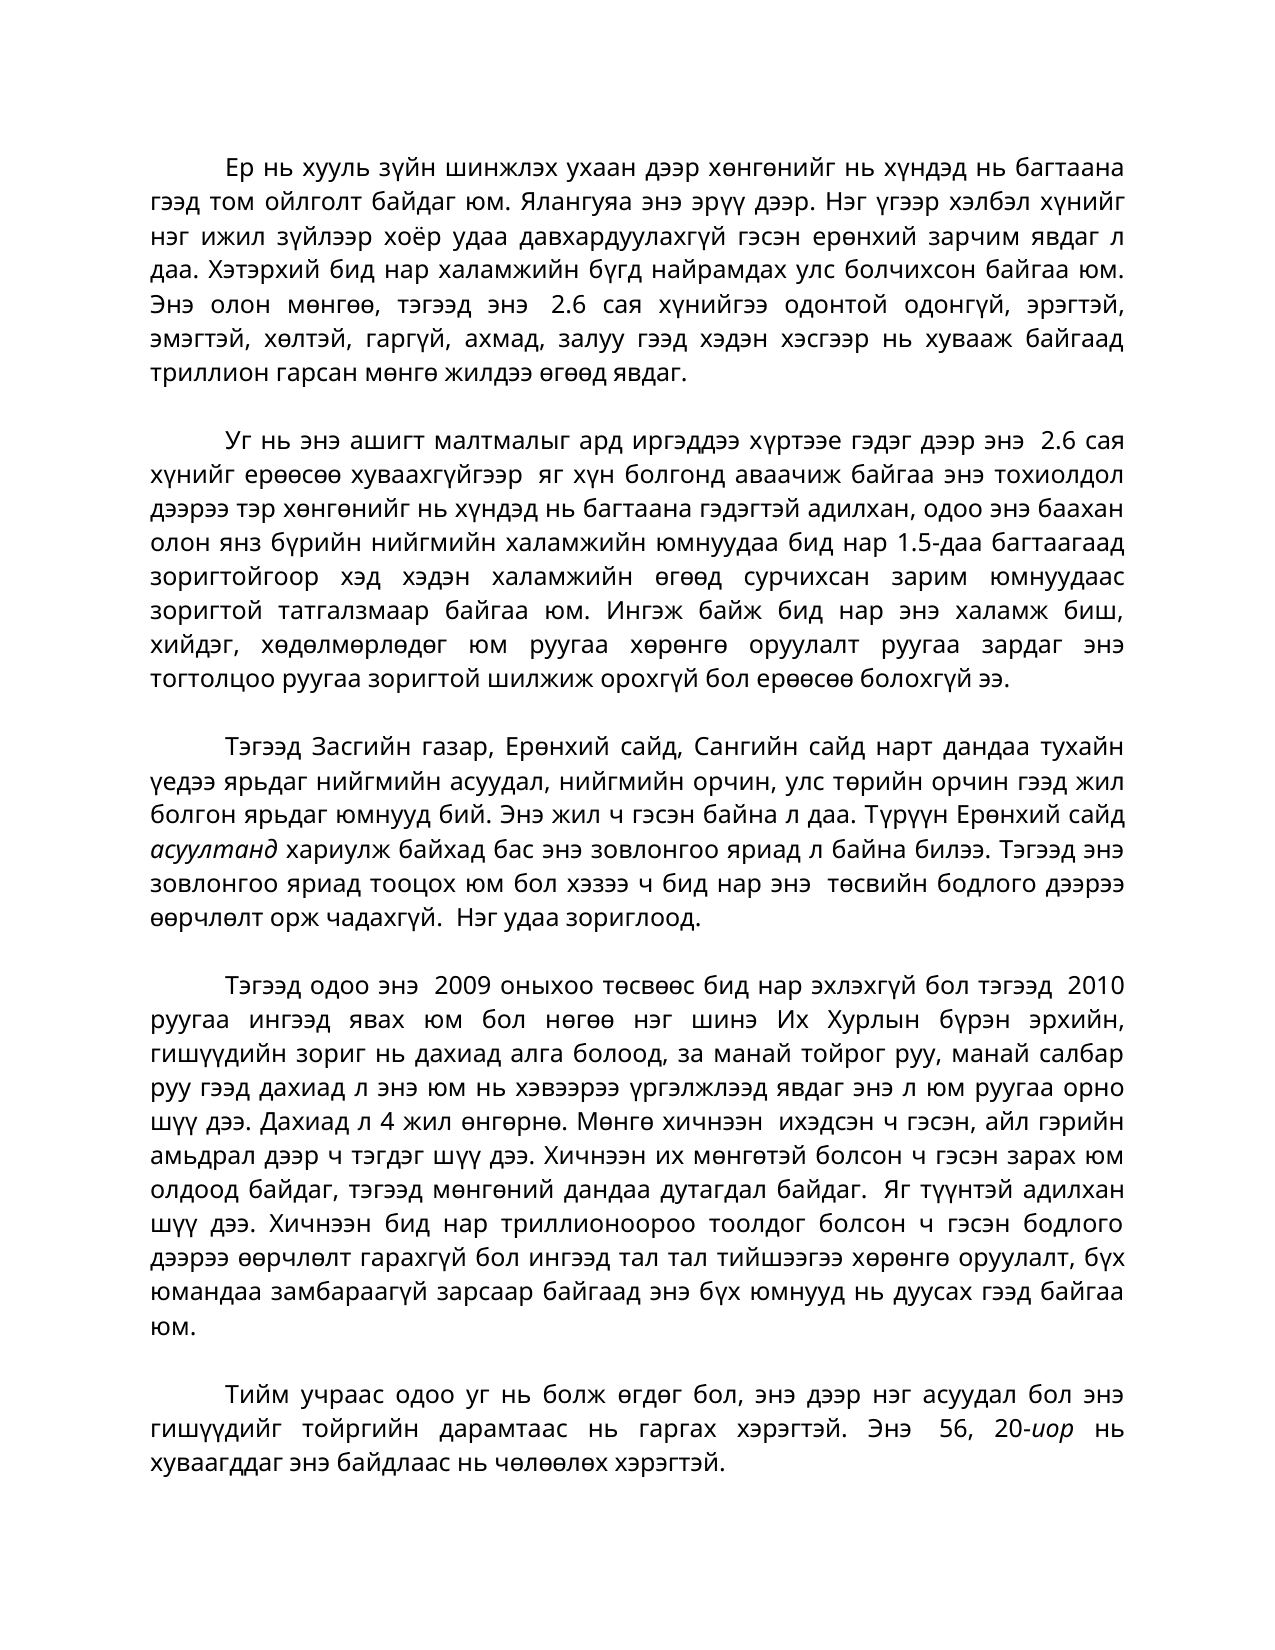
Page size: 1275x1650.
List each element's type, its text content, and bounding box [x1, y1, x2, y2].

text Уг нь энэ ашигт малтмалыг ард иргэддээ хүртээе гэдэг дээр энэ 2.6 сая хүнийг ерөөсөө хуваахгүйгээр яг хүн болгонд аваачиж байгаа энэ тохиолдол дээрээ тэр хөнгөнийг нь хүндэд нь багтаана гэдэгтэй адилхан, одоо энэ баахан олон янз бүрийн нийгмийн халамжийн юмнуудаа бид нар 1.5-даа багтаагаад зоригтойгоор хэд хэдэн халамжийн өгөөд сурчихсан зарим юмнуудаас зоригтой татгалзмаар байгаа юм. Ингэж байж бид нар энэ халамж биш, хийдэг, хөдөлмөрлөдөг юм руугаа хөрөнгө оруулалт руугаа зардаг энэ тогтолцоо руугаа зоригтой шилжиж орохгүй бол ерөөсөө болохгүй ээ. [150, 422, 1125, 695]
text Тэгээд одоо энэ 2009 оныхоо төсвөөс бид нар эхлэхгүй бол тэгээд 2010 руугаа ингээд явах юм бол нөгөө нэг шинэ Их Хурлын бүрэн эрхийн, гишүүдийн зориг нь дахиад алга болоод, за манай тойрог руу, манай салбар руу гээд дахиад л энэ юм нь хэвээрээ үргэлжлээд явдаг энэ л юм руугаа орно шүү дээ. Дахиад л 4 жил өнгөрнө. Мөнгө хичнээн ихэдсэн ч гэсэн, айл гэрийн амьдрал дээр ч тэгдэг шүү дээ. Хичнээн их мөнгөтэй болсон ч гэсэн зарах юм олдоод байдаг, тэгээд мөнгөний дандаа дутагдал байдаг. Яг түүнтэй адилхан шүү дээ. Хичнээн бид нар триллионоороо тоолдог болсон ч гэсэн бодлого дээрээ өөрчлөлт гарахгүй бол ингээд тал тал тийшээгээ хөрөнгө оруулалт, бүх юмандаа замбараагүй зарсаар байгаад энэ бүх юмнууд нь дуусах гээд байгаа юм. [150, 967, 1125, 1342]
text Тэгээд Засгийн газар, Ерөнхий сайд, Сангийн сайд нарт дандаа тухайн үедээ ярьдаг нийгмийн асуудал, нийгмийн орчин, улс төрийн орчин гээд жил болгон ярьдаг юмнууд бий. Энэ жил ч гэсэн байна л даа. Түрүүн Ерөнхий сайд асуултанд хариулж байхад бас энэ зовлонгоо яриад л байна билээ. Тэгээд энэ зовлонгоо яриад тооцох юм бол хэзээ ч бид нар энэ төсвийн бодлого дээрээ өөрчлөлт орж чадахгүй. Нэг удаа зориглоод. [150, 729, 1125, 933]
text Тийм учраас одоо уг нь болж өгдөг бол, энэ дээр нэг асуудал бол энэ гишүүдийг тойргийн дарамтаас нь гаргах хэрэгтэй. Энэ 56, 20-иор нь хуваагддаг энэ байдлаас нь чөлөөлөх хэрэгтэй. [150, 1376, 1125, 1478]
text Ер нь хууль зүйн шинжлэх ухаан дээр хөнгөнийг нь хүндэд нь багтаана гээд том ойлголт байдаг юм. Ялангуяа энэ эрүү дээр. Нэг үгээр хэлбэл хүнийг нэг ижил зүйлээр хоёр удаа давхардуулахгүй гэсэн ерөнхий зарчим явдаг л даа. Хэтэрхий бид нар халамжийн бүгд найрамдах улс болчихсон байгаа юм. Энэ олон мөнгөө, тэгээд энэ 2.6 сая хүнийгээ одонтой одонгүй, эрэгтэй, эмэгтэй, хөлтэй, гаргүй, ахмад, залуу гээд хэдэн хэсгээр нь хувааж байгаад триллион гарсан мөнгө жилдээ өгөөд явдаг. [150, 150, 1125, 388]
